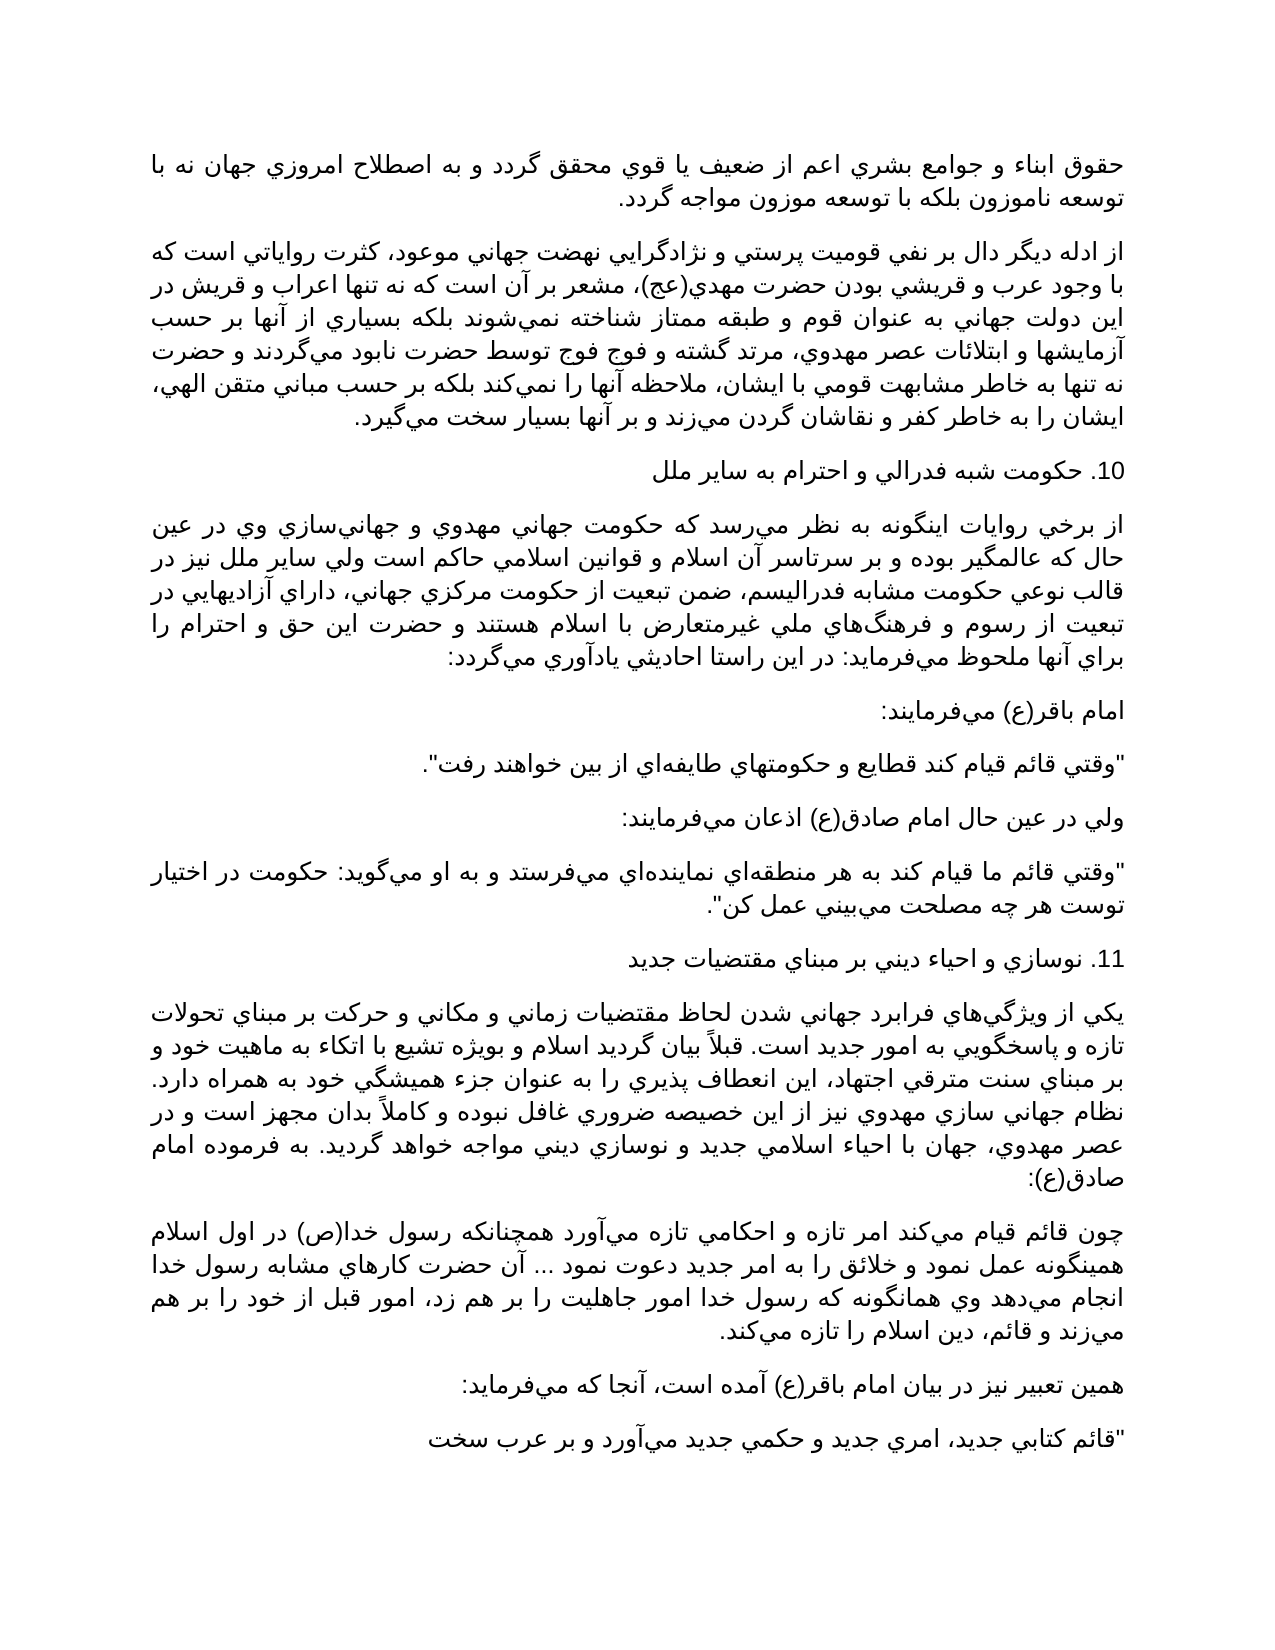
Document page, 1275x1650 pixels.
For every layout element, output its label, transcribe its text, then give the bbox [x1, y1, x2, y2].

text "وقتي قائم ما قيام کند به هر منطقه‌اي نماينده‌اي مي‌فرستد و به او مي‌گويد: حکومت در اختيار توست هر چه مصلحت مي‌بيني عمل کن". [150, 857, 1125, 919]
text از ادله ديگر دال بر نفي قوميت پرستي و نژادگرايي نهضت جهاني موعود، کثرت رواياتي است که با وجود عرب و قريشي بودن حضرت مهدي(عج)، مشعر بر آن است که نه تنها اعراب و قريش در اين دولت جهاني به عنوان قوم و طبقه ممتاز شناخته نمي‌شوند بلکه بسياري از آنها بر حسب آزمايشها و ابتلائات عصر مهدوي، مرتد گشته و فوج فوج توسط حضرت نابود مي‌گردند و حضرت نه تنها به خاطر مشابهت قومي با ايشان، ملاحظه آنها را نمي‌کند بلکه بر حسب مباني متقن الهي، ايشان را به خاطر کفر و نقاشان گردن مي‌زند و بر آنها بسيار سخت مي‌گيرد. [150, 237, 1125, 431]
text ولي در عين حال امام صادق(ع) اذعان مي‌فرمايند: [150, 803, 1125, 832]
text 10. حکومت شبه فدرالي و احترام به ساير ملل [150, 456, 1125, 484]
text "قائم کتابي جديد، امري جديد و حکمي جديد مي‌آورد و بر عرب سخت [150, 1424, 1125, 1452]
text يکي از ويژگي‌هاي فرابرد جهاني شدن لحاظ مقتضيات زماني و مکاني و حرکت بر مبناي تحولات تازه و پاسخگويي به امور جديد است. قبلاً بيان گرديد اسلام و بويژه تشيع با اتکاء به ماهيت خود و بر مبناي سنت مترقي اجتهاد، اين انعطاف پذيري را به عنوان جزء هميشگي خود به همراه دارد. نظام جهاني سازي مهدوي نيز از اين خصيصه ضروري غافل نبوده و کاملاً بدان مجهز است و در عصر مهدوي، جهان با احياء اسلامي جديد و نوسازي ديني مواجه خواهد گرديد. به فرموده امام صادق(ع): [150, 998, 1125, 1192]
text همين تعبير نيز در بيان امام باقر(ع) آمده است، آنجا که مي‌فرمايد: [150, 1370, 1125, 1398]
text از برخي روايات اينگونه به نظر مي‌رسد که حکومت جهاني مهدوي و جهاني‌سازي وي در عين حال که عالمگير بوده و بر سرتاسر آن اسلام و قوانين اسلامي حاکم است ولي ساير ملل نيز در قالب نوعي حکومت مشابه فدراليسم، ضمن تبعيت از حکومت مرکزي جهاني، داراي آزاديهايي در تبعيت از رسوم و فرهنگ‌هاي ملي غيرمتعارض با اسلام هستند و حضرت اين حق و احترام را براي آنها ملحوظ مي‌فرمايد: در اين راستا احاديثي يادآوري مي‌گردد: [150, 510, 1125, 671]
text "وقتي قائم قيام کند قطايع و حکومتهاي طايفه‌اي از بين خواهند رفت". [150, 749, 1125, 778]
text امام باقر(ع) مي‌فرمايند: [150, 696, 1125, 724]
text 11. نوسازي و احياء ديني بر مبناي مقتضيات جديد [150, 944, 1125, 973]
text چون قائم قيام مي‌کند امر تازه و احکامي تازه مي‌آورد همچنانکه رسول خدا(ص) در اول اسلام همينگونه عمل نمود و خلائق را به امر جديد دعوت نمود ... آن حضرت کارهاي مشابه رسول خدا انجام مي‌دهد وي همانگونه که رسول خدا امور جاهليت را بر هم زد، امور قبل از خود را بر هم مي‌زند و قائم، دين اسلام را تازه مي‌کند. [150, 1217, 1125, 1345]
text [150, 150, 1125, 212]
